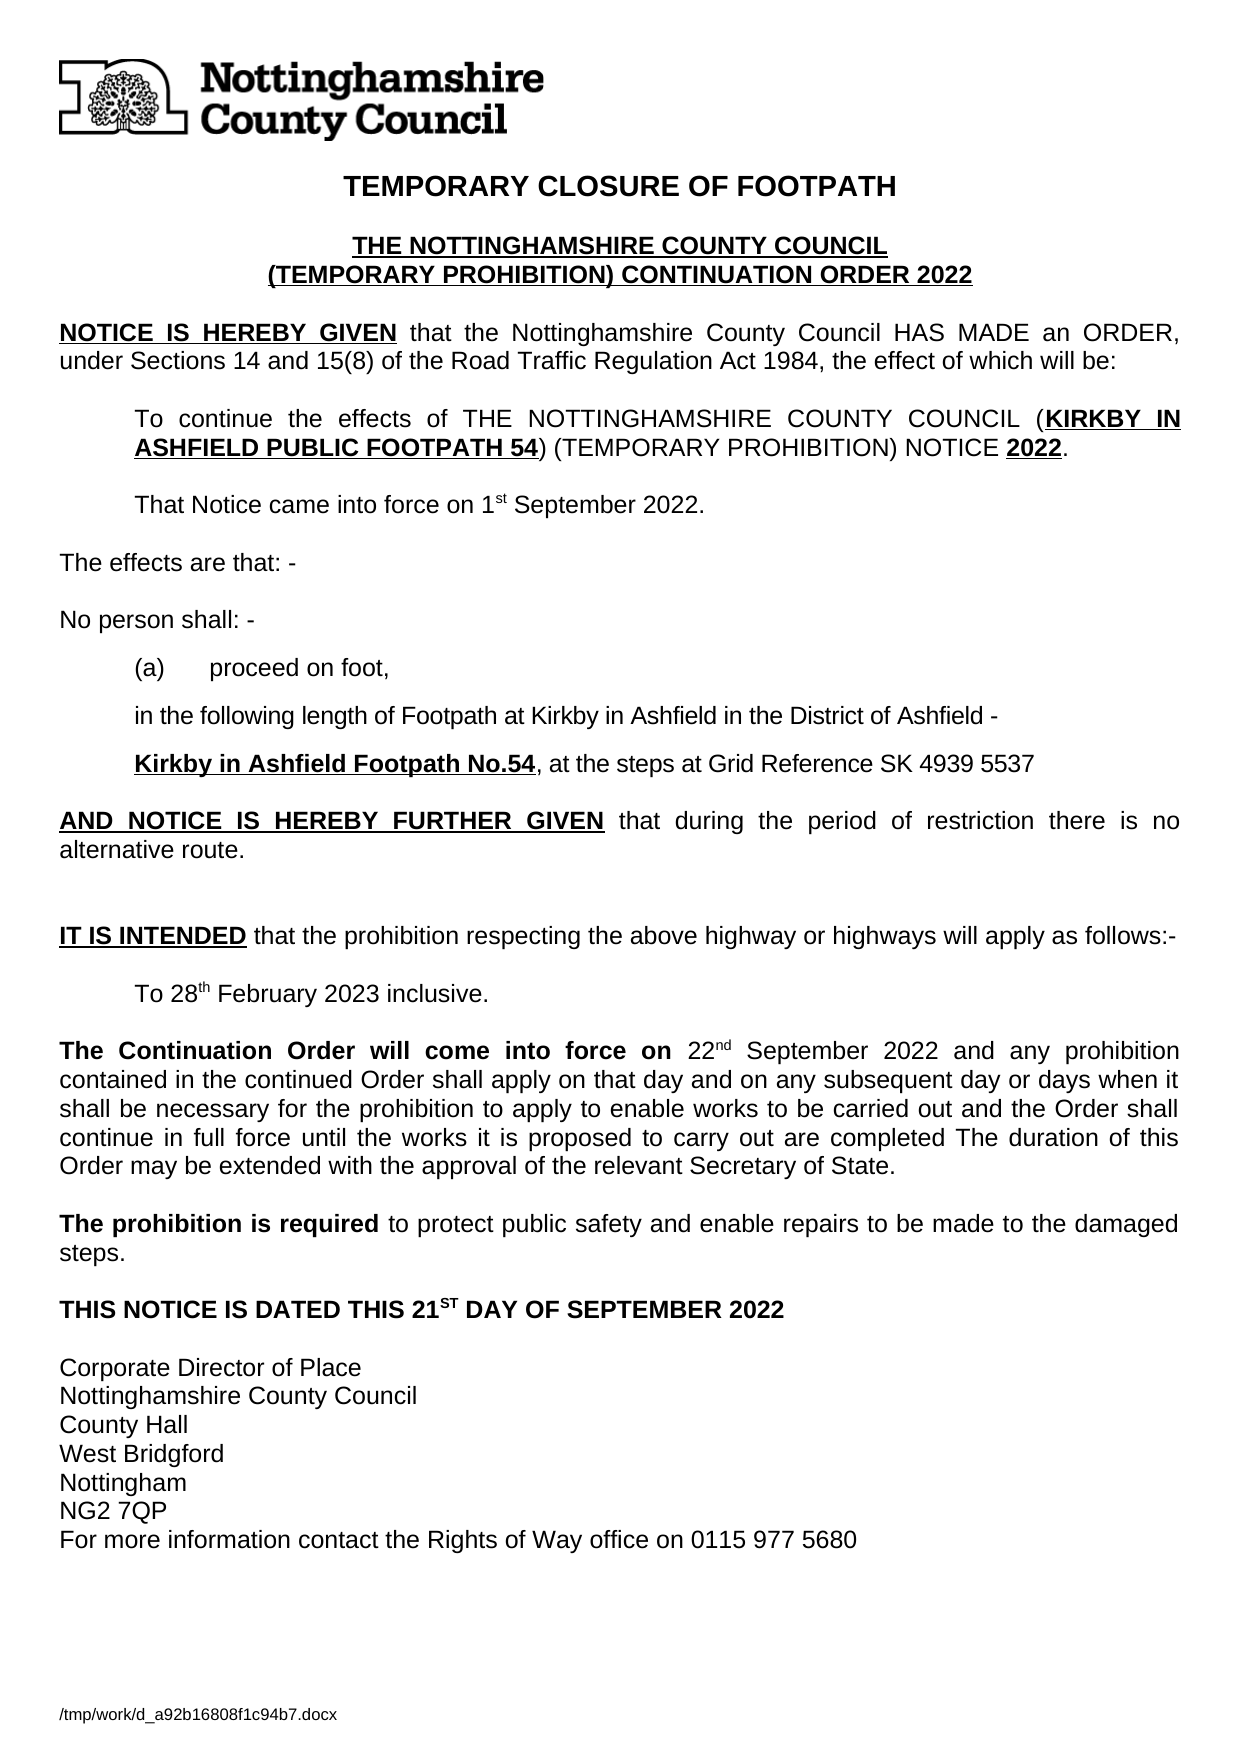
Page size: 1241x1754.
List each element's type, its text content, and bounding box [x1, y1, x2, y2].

text THE NOTTINGHAMSHIRE COUNTY COUNCIL [59, 231, 1181, 260]
text For more information contact the Rights of Way office on 0115 977 5680 [59, 1525, 1181, 1554]
text IT IS INTENDED that the prohibition respecting the above highway or highways will apply as follows:- [59, 921, 1181, 950]
text The Continuation Order will come into force on 22nd September 2022 and any prohibition contained in the continued Order shall apply on that day and on any subsequent day or days when it shall be necessary for the prohibition to apply to enable works to be carried out and the Order shall continue in full force until the works it is proposed to carry out are completed The duration of this Order may be extended with the approval of the relevant Secretary of State. [59, 1036, 1181, 1180]
text The effects are that: - [59, 548, 1181, 576]
text THIS NOTICE IS DATED THIS 21ST DAY OF SEPTEMBER 2022 [59, 1295, 1181, 1324]
text To 28th February 2023 inclusive. [59, 979, 1181, 1008]
text NOTICE IS HEREBY GIVEN that the Nottinghamshire County Council HAS MADE an ORDER, under Sections 14 and 15(8) of the Road Traffic Regulation Act 1984, the effect of which will be: [59, 318, 1181, 375]
text in the following length of Footpath at Kirkby in Ashfield in the District of Ashfield - [59, 701, 1181, 730]
text The prohibition is required to protect public safety and enable repairs to be made to the damaged steps. [59, 1209, 1181, 1266]
list proceed on foot, [134, 653, 1181, 682]
text No person shall: - [59, 605, 1181, 634]
text AND NOTICE IS HEREBY FURTHER GIVEN that during the period of restriction there is no alternative route. [59, 806, 1181, 864]
picture [59, 59, 544, 141]
text County Hall [59, 1410, 1181, 1439]
text Kirkby in Ashfield Footpath No.54, at the steps at Grid Reference SK 4939 5537 [59, 749, 1181, 778]
text NG2 7QP [59, 1496, 1181, 1525]
text To continue the effects of THE NOTTINGHAMSHIRE COUNTY COUNCIL (KIRKBY IN ASHFIELD PUBLIC FOOTPATH 54) (TEMPORARY PROHIBITION) NOTICE 2022. [59, 404, 1181, 461]
text That Notice came into force on 1st September 2022. [59, 490, 1181, 519]
text (TEMPORARY PROHIBITION) CONTINUATION ORDER 2022 [59, 260, 1181, 289]
text TEMPORARY CLOSURE OF FOOTPATH [59, 169, 1181, 203]
text Corporate Director of Place [59, 1353, 1181, 1381]
text Nottinghamshire County Council [59, 1381, 1181, 1410]
